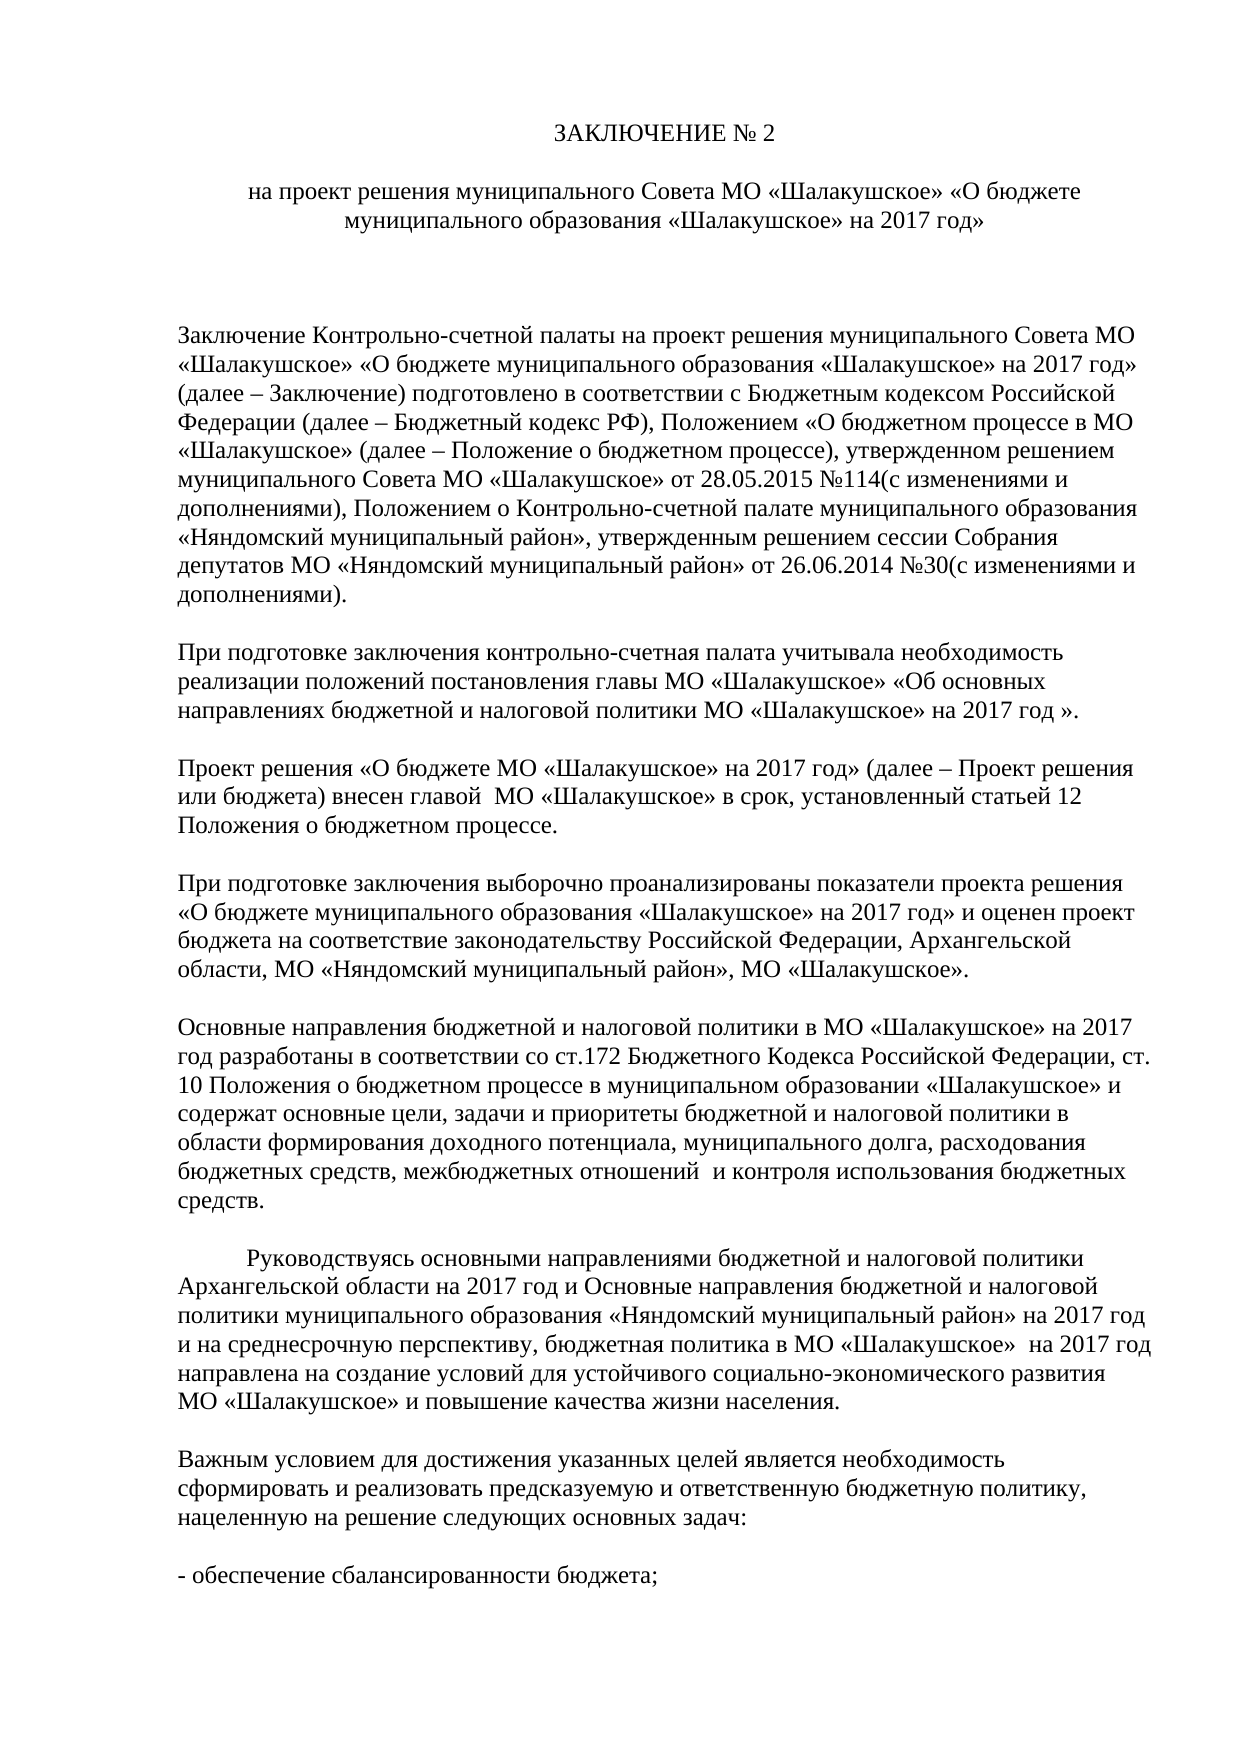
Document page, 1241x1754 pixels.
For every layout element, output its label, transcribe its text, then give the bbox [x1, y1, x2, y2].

text При подготовке заключения выборочно проанализированы показатели проекта решения «О бюджете муниципального образования «Шалакушское» на 2017 год» и оценен проект бюджета на соответствие законодательству Российской Федерации, Архангельской области, МО «Няндомский муниципальный район», МО «Шалакушское». [177, 868, 1152, 983]
text Руководствуясь основными направлениями бюджетной и налоговой политики Архангельской области на 2017 год и Основные направления бюджетной и налоговой политики муниципального образования «Няндомский муниципальный район» на 2017 год и на среднесрочную перспективу, бюджетная политика в МО «Шалакушское» на 2017 год направлена на создание условий для устойчивого социально-экономического развития МО «Шалакушское» и повышение качества жизни населения. [177, 1243, 1152, 1415]
text Проект решения «О бюджете МО «Шалакушское» на 2017 год» (далее – Проект решения или бюджета) внесен главой МО «Шалакушское» в срок, установленный статьей 12 Положения о бюджетном процессе. [177, 753, 1152, 839]
text на проект решения муниципального Совета МО «Шалакушское» «О бюджете муниципального образования «Шалакушское» на 2017 год» [177, 176, 1152, 233]
text Заключение Контрольно-счетной палаты на проект решения муниципального Совета МО «Шалакушское» «О бюджете муниципального образования «Шалакушское» на 2017 год» (далее – Заключение) подготовлено в соответствии с Бюджетным кодексом Российской Федерации (далее – Бюджетный кодекс РФ), Положением «О бюджетном процессе в МО «Шалакушское» (далее – Положение о бюджетном процессе), утвержденном решением муниципального Совета МО «Шалакушское» от 28.05.2015 №114(с изменениями и дополнениями), Положением о Контрольно-счетной палате муниципального образования «Няндомский муниципальный район», утвержденным решением сессии Собрания депутатов МО «Няндомский муниципальный район» от 26.06.2014 №30(с изменениями и дополнениями). [177, 321, 1152, 608]
text Важным условием для достижения указанных целей является необходимость сформировать и реализовать предсказуемую и ответственную бюджетную политику, нацеленную на решение следующих основных задач: [177, 1444, 1152, 1531]
text ЗАКЛЮЧЕНИЕ № 2 [177, 118, 1152, 147]
text При подготовке заключения контрольно-счетная палата учитывала необходимость реализации положений постановления главы МО «Шалакушское» «Об основных направлениях бюджетной и налоговой политики МО «Шалакушское» на 2017 год ». [177, 637, 1152, 723]
text - обеспечение сбалансированности бюджета; [177, 1560, 1152, 1588]
text Основные направления бюджетной и налоговой политики в МО «Шалакушское» на 2017 год разработаны в соответствии со ст.172 Бюджетного Кодекса Российской Федерации, ст. 10 Положения о бюджетном процессе в муниципальном образовании «Шалакушское» и содержат основные цели, задачи и приоритеты бюджетной и налоговой политики в области формирования доходного потенциала, муниципального долга, расходования бюджетных средств, межбюджетных отношений и контроля использования бюджетных средств. [177, 1012, 1152, 1213]
